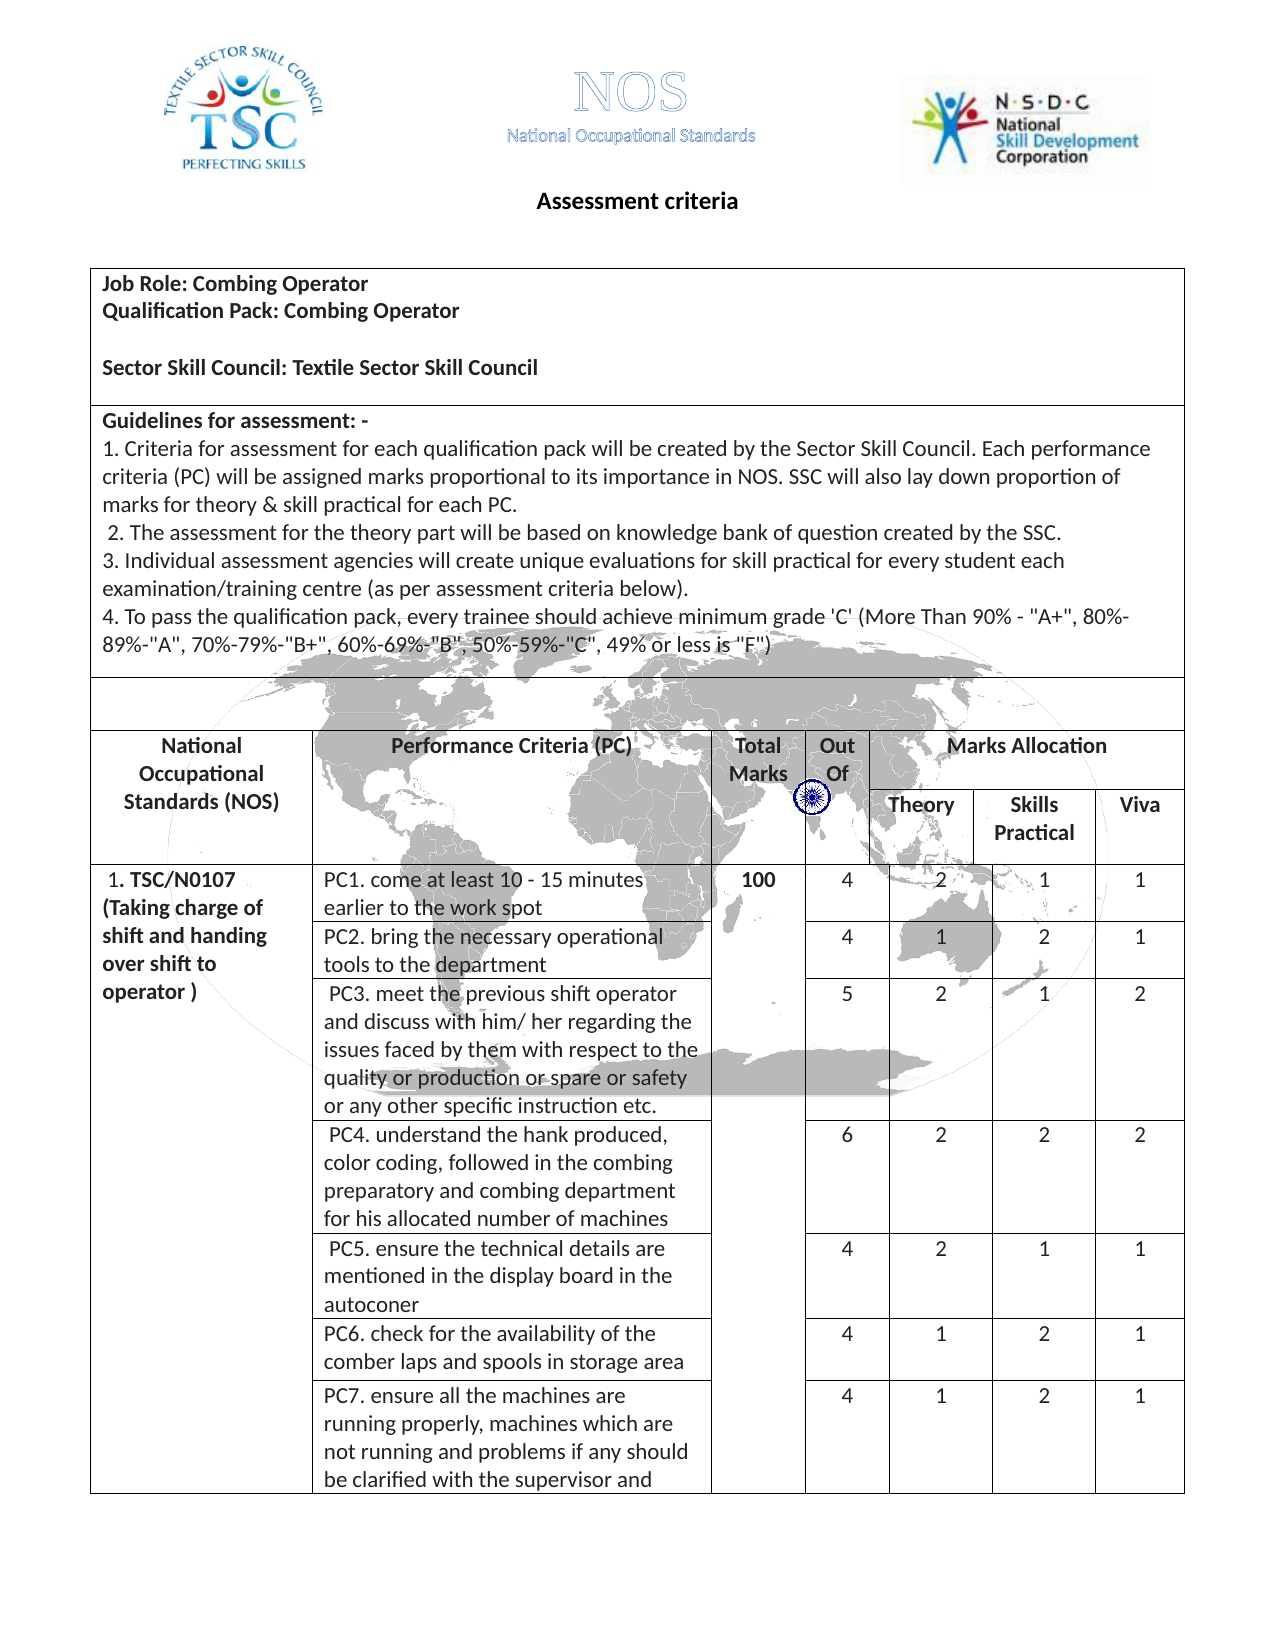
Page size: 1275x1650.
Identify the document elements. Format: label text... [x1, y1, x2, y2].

table_cell PC3. meet the previous shift operator and discuss with him/ her regarding the issues faced by them with respect to the quality or production or spare or safety or any other specific instruction etc. [313, 979, 711, 1119]
table_cell 1 [890, 1319, 992, 1380]
table_cell 2 [890, 1121, 992, 1233]
table_cell 2 [993, 1121, 1095, 1233]
table_cell Skills Practical [974, 790, 1095, 864]
table_header Job Role: Combing Operator Qualification Pack: Combing Operator Sector Skill Council: Textile Sector Skill Council [91, 269, 1184, 405]
table_cell Marks Allocation [870, 731, 1184, 789]
table_cell PC6. check for the availability of the comber laps and spools in storage area [313, 1319, 711, 1380]
table_cell 100 [712, 865, 805, 1493]
table_cell 1 [1096, 922, 1184, 978]
table_cell 1 [993, 1234, 1095, 1318]
table_cell 2 [1096, 1121, 1184, 1233]
table_cell Total Marks [712, 731, 805, 864]
table_cell 2 [890, 865, 992, 921]
picture [900, 75, 1150, 185]
table_cell 1 [1096, 1381, 1184, 1493]
table_cell PC2. bring the necessary operational tools to the department [313, 922, 711, 978]
table_cell PC5. ensure the technical details are mentioned in the display board in the autoconer [313, 1234, 711, 1318]
table_cell Performance Criteria (PC) [313, 731, 711, 864]
table_cell Guidelines for assessment: - 1. Criteria for assessment for each qualification pack will be created by the Sector Skill Council. Each performance criteria (PC) will be assigned marks proportional to its importance in NOS. SSC will also lay down proportion of marks for theory & skill practical for each PC. 2. The assessment for the theory part will be based on knowledge bank of question created by the SSC. 3. Individual assessment agencies will create unique evaluations for skill practical for every student each examination/training centre (as per assessment criteria below). 4. To pass the qualification pack, every trainee should achieve minimum grade 'C' (More Than 90% - "A+", 80%-89%-"A", 70%-79%-"B+", 60%-69%-"B", 50%-59%-"C", 49% or less is "F") [91, 406, 1184, 677]
table_cell 2 [993, 922, 1095, 978]
table_cell 1 [1096, 1319, 1184, 1380]
table_cell 2 [993, 1381, 1095, 1493]
table_cell Theory [870, 790, 973, 864]
table_cell 4 [806, 922, 889, 978]
table_cell 4 [806, 1381, 889, 1493]
table_cell 1. TSC/N0107 (Taking charge of shift and handing over shift to operator ) [91, 865, 312, 1493]
table_cell 2 [993, 1319, 1095, 1380]
table_cell 5 [806, 979, 889, 1119]
table_cell 1 [1096, 865, 1184, 921]
table_cell National Occupational Standards (NOS) [91, 731, 312, 864]
table_cell 2 [890, 979, 992, 1119]
table_cell 4 [806, 1234, 889, 1318]
table_cell 1 [993, 865, 1095, 921]
table_cell 6 [806, 1121, 889, 1233]
table_cell 2 [1096, 979, 1184, 1119]
table_cell PC4. understand the hank produced, color coding, followed in the combing preparatory and combing department for his allocated number of machines [313, 1121, 711, 1233]
table_cell 1 [1096, 1234, 1184, 1318]
table_cell 2 [890, 1234, 992, 1318]
table_cell PC1. come at least 10 - 15 minutes earlier to the work spot [313, 865, 711, 921]
table_cell 4 [806, 865, 889, 921]
table_cell 1 [890, 922, 992, 978]
table_cell [91, 678, 1184, 730]
table_cell Out Of [806, 731, 869, 864]
table_cell Viva [1096, 790, 1184, 864]
table_cell 4 [806, 1319, 889, 1380]
table_cell 1 [993, 979, 1095, 1119]
table_cell 1 [890, 1381, 992, 1493]
